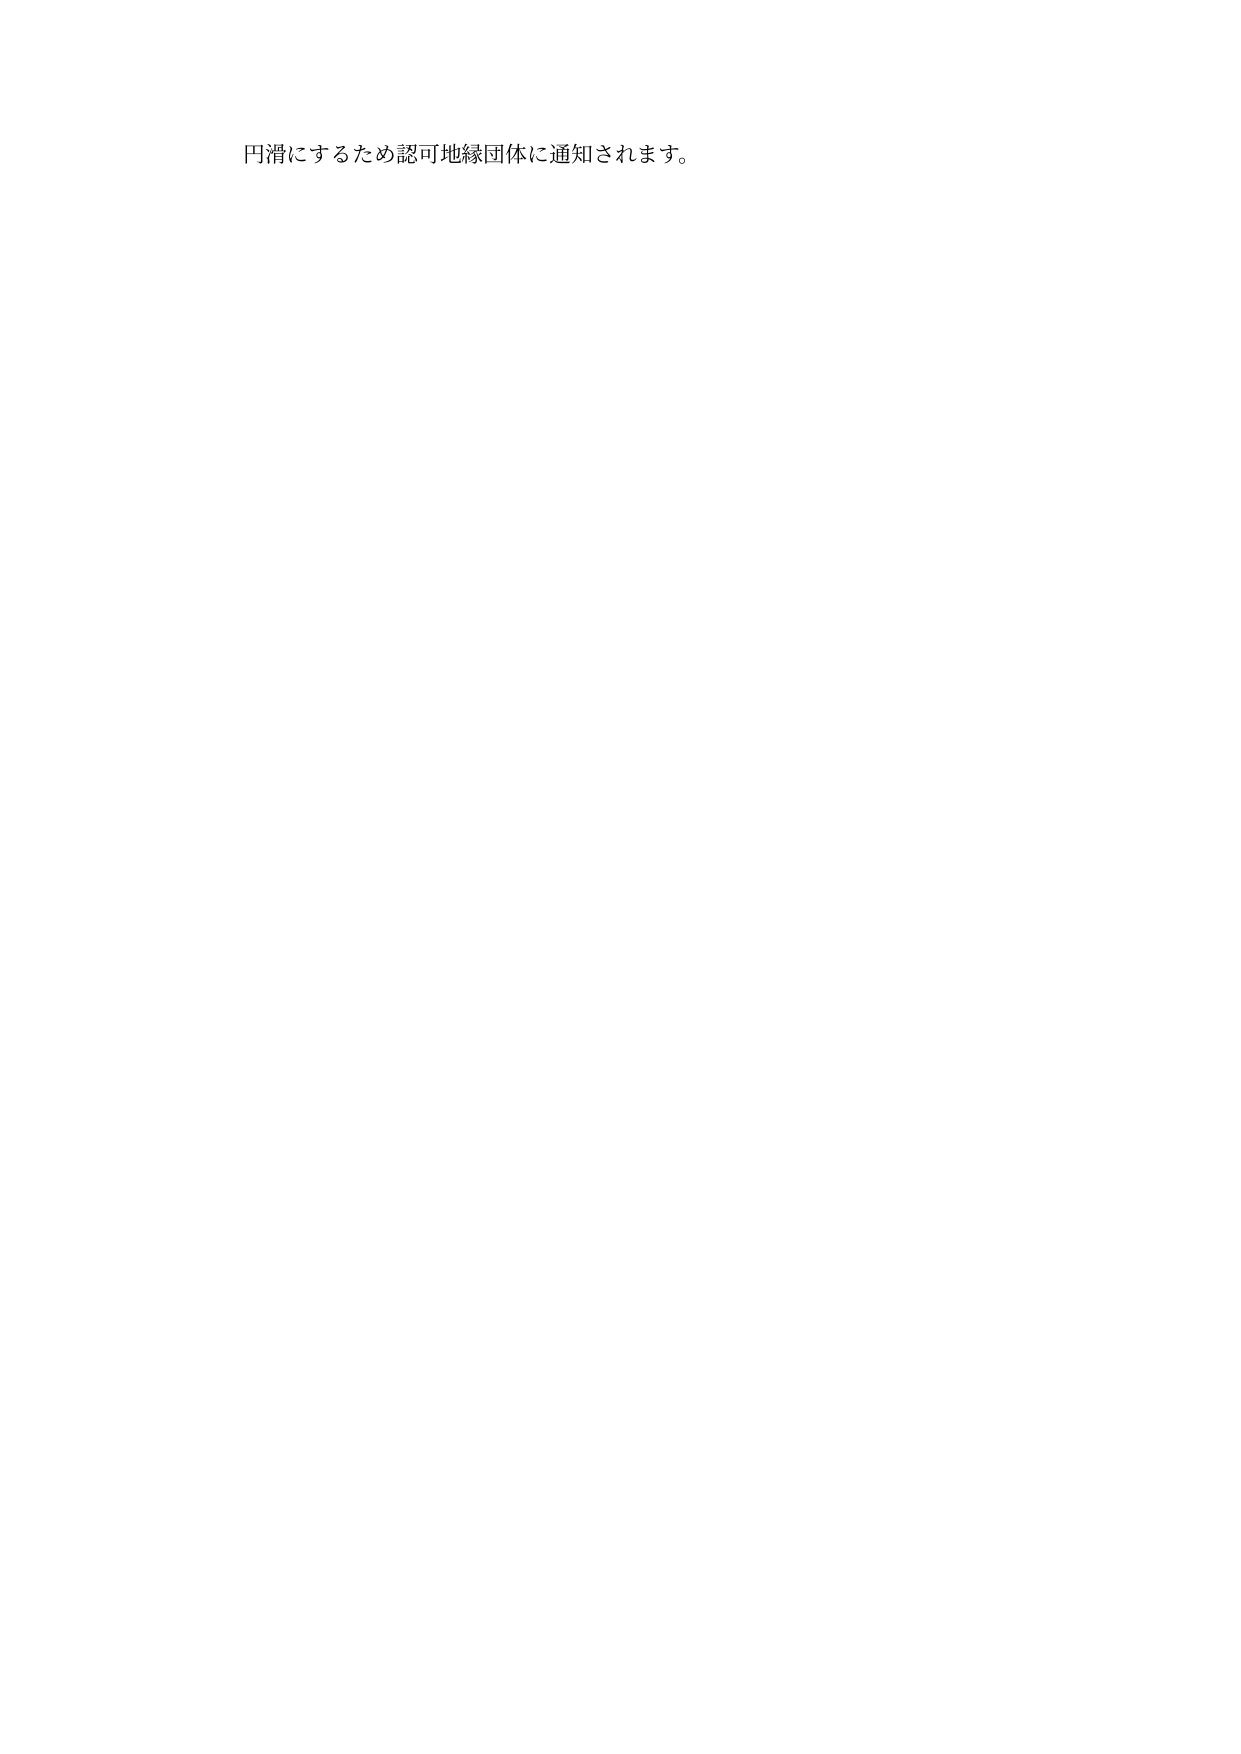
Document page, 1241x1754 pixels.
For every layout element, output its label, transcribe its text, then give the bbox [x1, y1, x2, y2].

text 円滑にするため認可地縁団体に通知されます。 [177, 134, 1063, 172]
